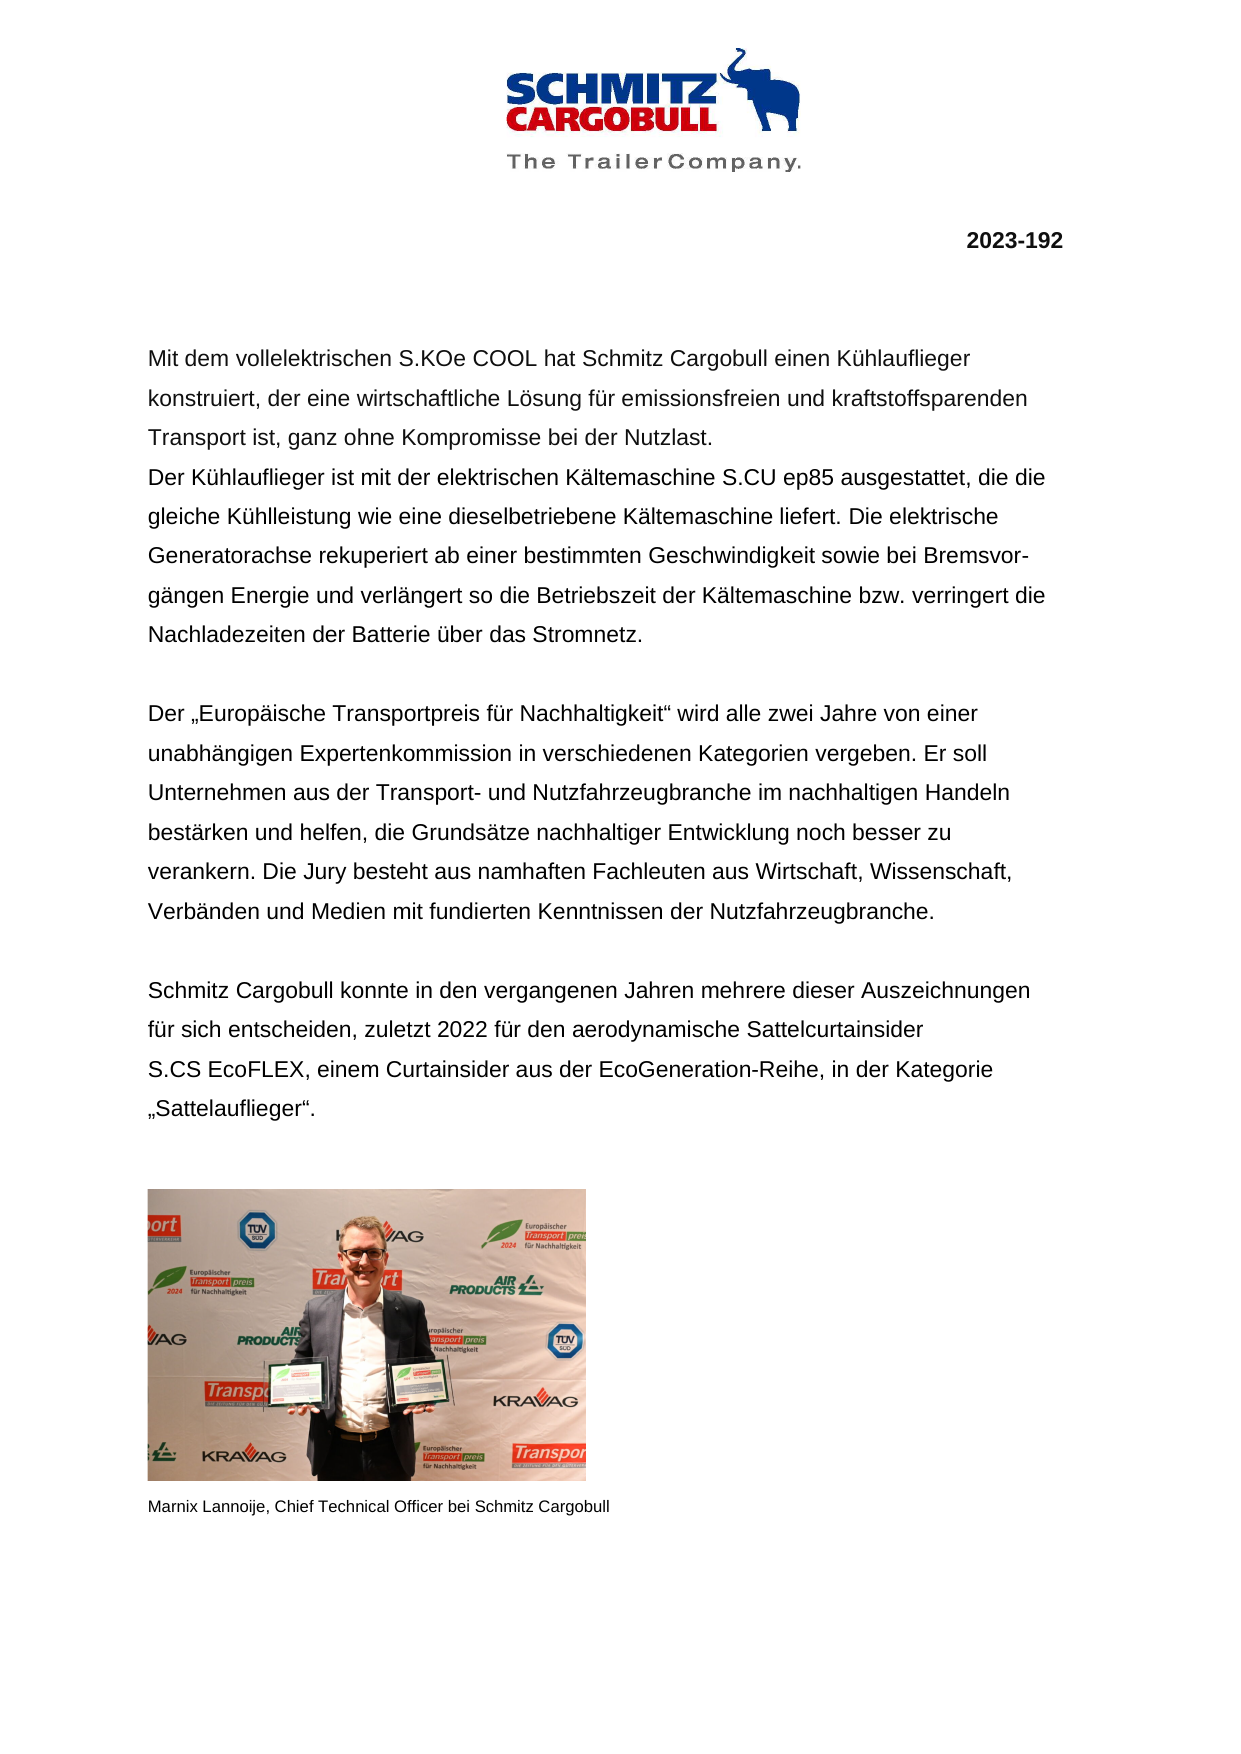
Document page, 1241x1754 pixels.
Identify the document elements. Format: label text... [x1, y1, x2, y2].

picture [147, 1189, 586, 1481]
text Der „Europäische Transportpreis für Nachhaltigkeit“ wird alle zwei Jahre von einer unabhängigen Expertenkommission in verschiedenen Kategorien vergeben. Er soll Unternehmen aus der Transport- und Nutzfahrzeugbranche im nachhaltigen Handeln bestärken und helfen, die Grundsätze nachhaltiger Entwicklung noch besser zu verankern. Die Jury besteht aus namhaften Fachleuten aus Wirtschaft, Wissenschaft, Verbänden und Medien mit fundierten Kenntnissen der Nutzfahrzeugbranche. [148, 700, 1063, 924]
picture [506, 48, 801, 172]
text Marnix Lannoije, Chief Technical Officer bei Schmitz Cargobull [148, 1497, 1093, 1567]
text 2023-192 [148, 227, 1063, 253]
text Der Kühlauflieger ist mit der elektrischen Kältemaschine S.CU ep85 ausgestattet, die die gleiche Kühlleistung wie eine dieselbetriebene Kältemaschine liefert. Die elektrische Generatorachse rekuperiert ab einer bestimmten Geschwindigkeit sowie bei Bremsvorgängen Energie und verlängert so die Betriebszeit der Kältemaschine bzw. verringert die Nachladezeiten der Batterie über das Stromnetz. [148, 463, 1063, 648]
text Mit dem vollelektrischen S.KOe COOL hat Schmitz Cargobull einen Kühlauflieger konstruiert, der eine wirtschaftliche Lösung für emissionsfreien und kraftstoffsparenden Transport ist, ganz ohne Kompromisse bei der Nutzlast. [148, 345, 1063, 450]
text Schmitz Cargobull konnte in den vergangenen Jahren mehrere dieser Auszeichnungen für sich entscheiden, zuletzt 2022 für den aerodynamische Sattelcurtainsider S.CS EcoFLEX, einem Curtainsider aus der EcoGeneration-Reihe, in der Kategorie „Sattelauflieger“. [148, 977, 1063, 1172]
